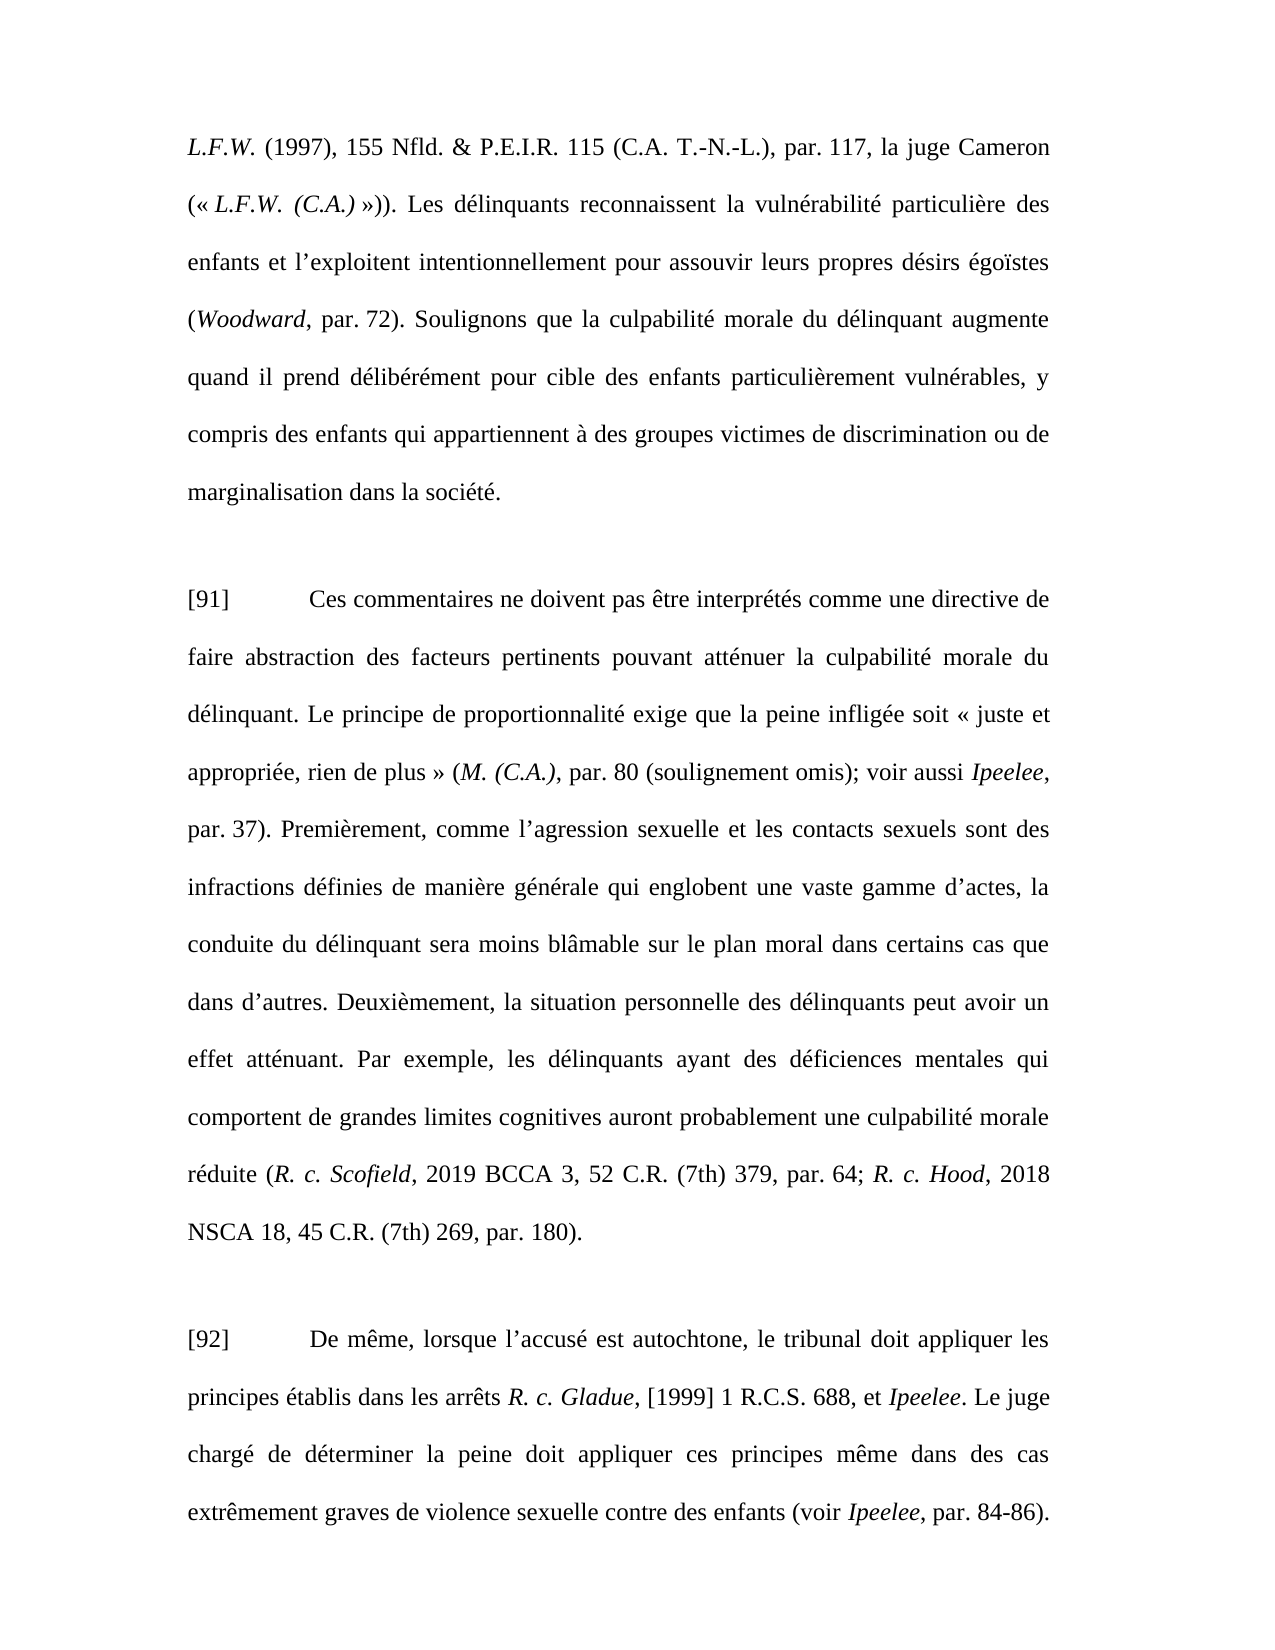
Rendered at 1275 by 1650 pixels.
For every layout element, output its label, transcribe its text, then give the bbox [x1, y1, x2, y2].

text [187, 132, 1050, 506]
text Ces commentaires ne doivent pas être interprétés comme une directive de faire abstraction des facteurs pertinents pouvant atténuer la culpabilité morale du délinquant. Le principe de proportionnalité exige que la peine infligée soit « juste et appropriée, rien de plus » (M. (C.A.), par. 80 (soulignement omis); voir aussi Ipeelee, par. 37). Premièrement, comme l’agression sexuelle et les contacts sexuels sont des infractions définies de manière générale qui englobent une vaste gamme d’actes, la conduite du délinquant sera moins blâmable sur le plan moral dans certains cas que dans d’autres. Deuxièmement, la situation personnelle des délinquants peut avoir un effet atténuant. Par exemple, les délinquants ayant des déficiences mentales qui comportent de grandes limites cognitives auront probablement une culpabilité morale réduite (R. c. Scofield, 2019 BCCA 3, 52 C.R. (7th) 379, par. 64; R. c. Hood, 2018 NSCA 18, 45 C.R. (7th) 269, par. 180). [187, 584, 1050, 1246]
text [187, 1324, 1050, 1526]
